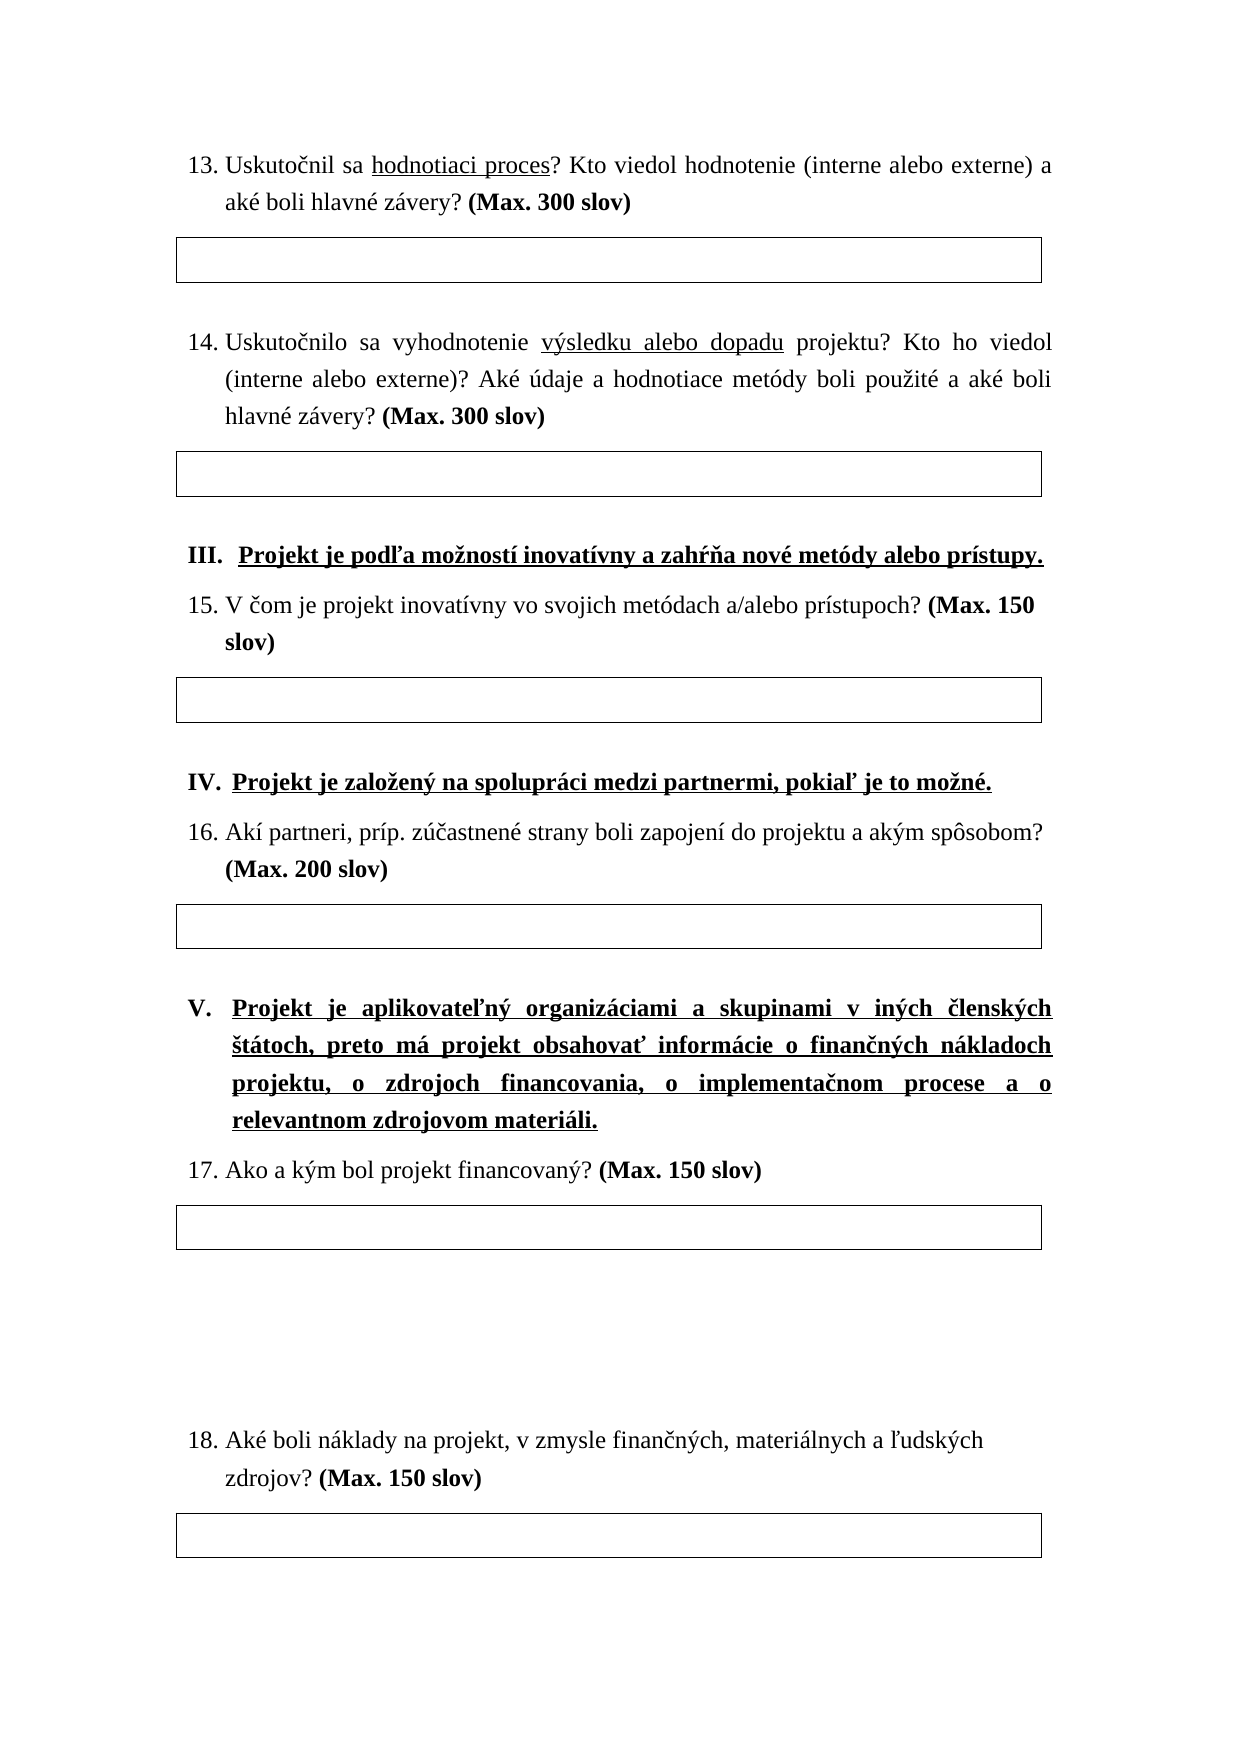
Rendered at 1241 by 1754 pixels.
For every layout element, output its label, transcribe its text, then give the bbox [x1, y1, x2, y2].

list Aké boli náklady na projekt, v zmysle finančných, materiálnych a ľudských zdrojov? (Max. 150 slov) [187, 1425, 1053, 1491]
list Ako a kým bol projekt financovaný? (Max. 150 slov) [187, 1155, 1053, 1183]
table_header [177, 1206, 1041, 1249]
list V čom je projekt inovatívny vo svojich metódach a/alebo prístupoch? (Max. 150 slov) [187, 590, 1053, 656]
list Projekt je založený na spolupráci medzi partnermi, pokiaľ je to možné. [187, 767, 1053, 796]
table_header [177, 452, 1041, 496]
list Uskutočnilo sa vyhodnotenie výsledku alebo dopadu projektu? Kto ho viedol (interne alebo externe)? Aké údaje a hodnotiace metódy boli použité a aké boli hlavné závery? (Max. 300 slov) [187, 327, 1053, 430]
list Projekt je podľa možností inovatívny a zahŕňa nové metódy alebo prístupy. [187, 540, 1053, 569]
list Uskutočnil sa hodnotiaci proces? Kto viedol hodnotenie (interne alebo externe) a aké boli hlavné závery? (Max. 300 slov) [187, 150, 1053, 216]
list Projekt je aplikovateľný organizáciami a skupinami v iných členských štátoch, preto má projekt obsahovať informácie o finančných nákladoch projektu, o zdrojoch financovania, o implementačnom procese a o relevantnom zdrojovom materiáli. [187, 993, 1053, 1134]
table_header [177, 238, 1041, 282]
table_header [177, 1514, 1041, 1557]
list Akí partneri, príp. zúčastnené strany boli zapojení do projektu a akým spôsobom? (Max. 200 slov) [187, 817, 1053, 883]
table_header [177, 905, 1041, 948]
table_header [177, 678, 1041, 722]
